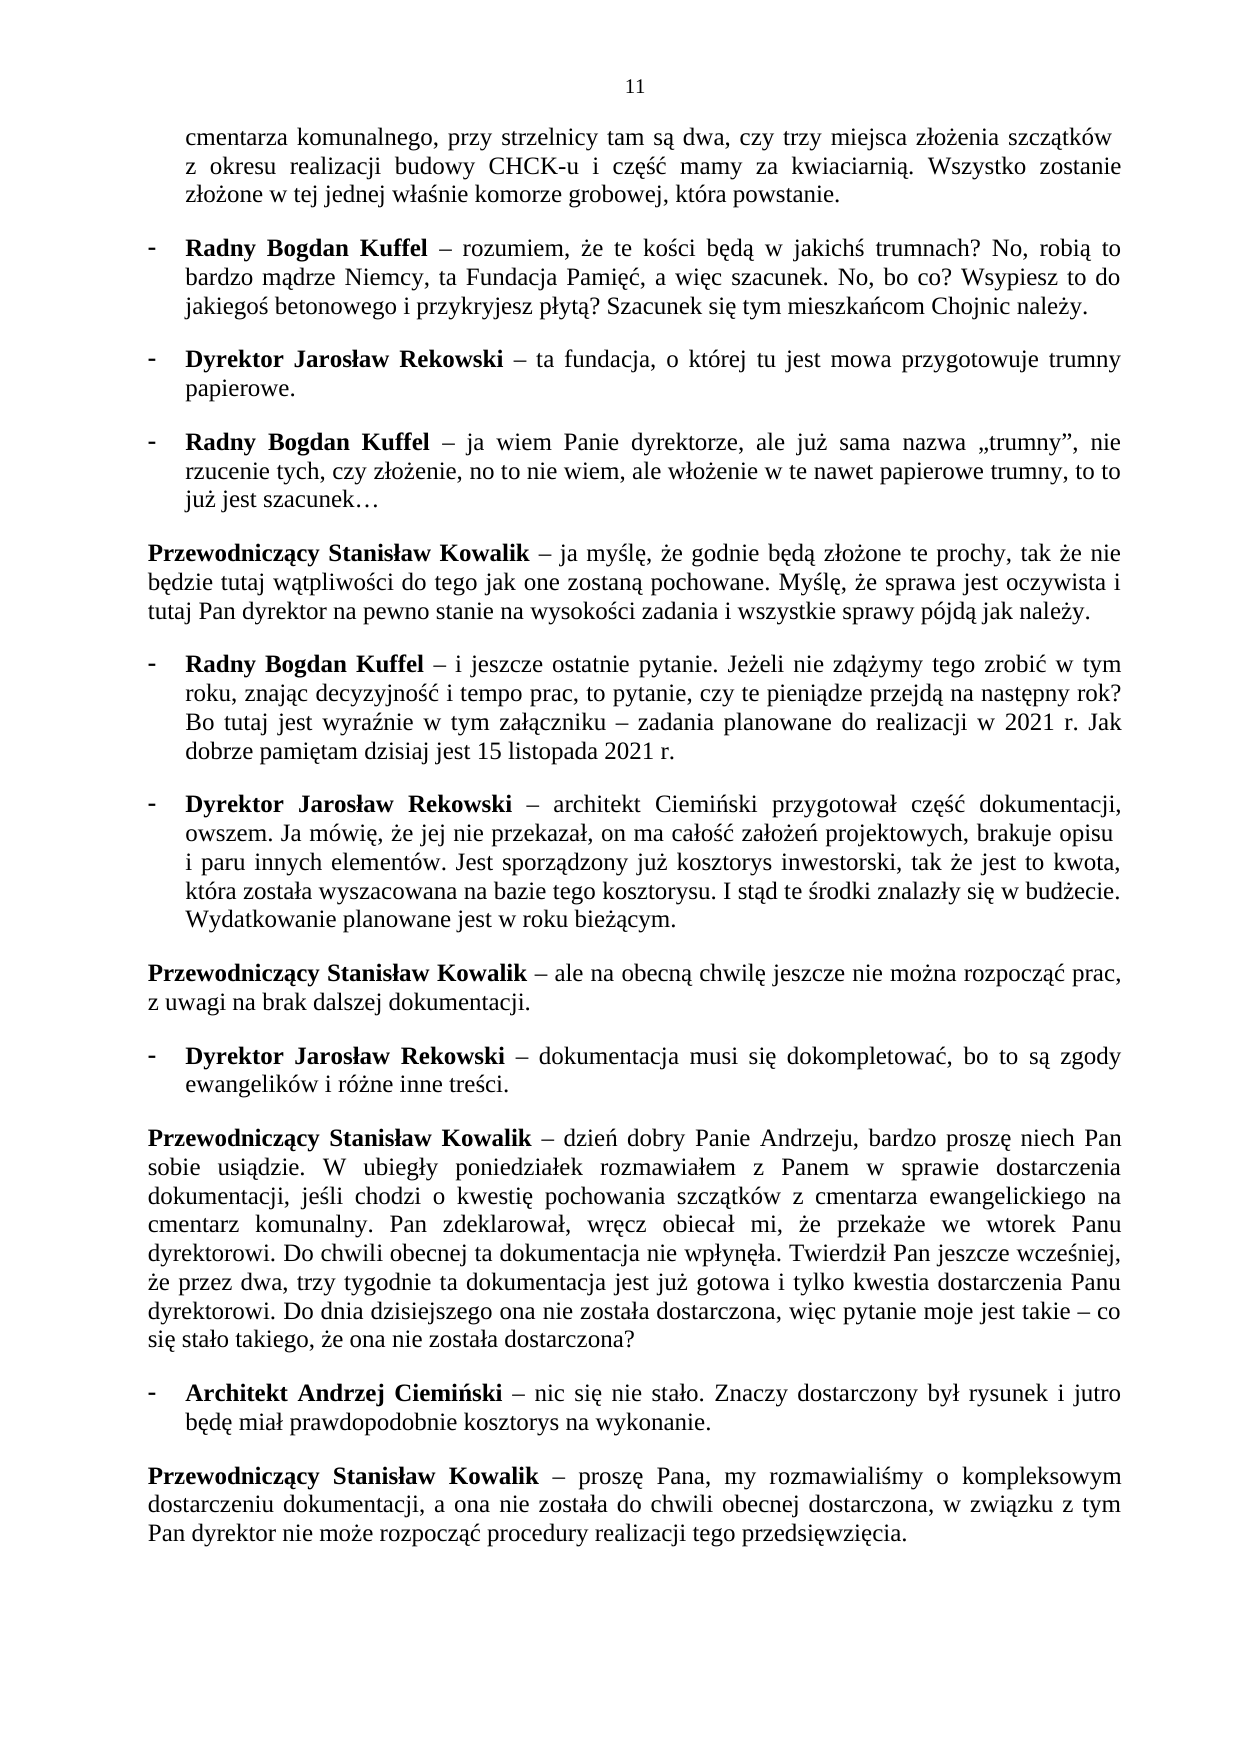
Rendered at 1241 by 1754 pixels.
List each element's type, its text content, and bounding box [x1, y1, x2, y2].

text Przewodniczący Stanisław Kowalik – proszę Pana, my rozmawialiśmy o kompleksowym dostarczeniu dokumentacji, a ona nie została do chwili obecnej dostarczona, w związku z tym Pan dyrektor nie może rozpocząć procedury realizacji tego przedsięwzięcia. [148, 1461, 1122, 1547]
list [148, 122, 1122, 208]
text Przewodniczący Stanisław Kowalik – ale na obecną chwilę jeszcze nie można rozpocząć prac, z uwagi na brak dalszej dokumentacji. [148, 958, 1122, 1016]
list Radny Bogdan Kuffel – i jeszcze ostatnie pytanie. Jeżeli nie zdążymy tego zrobić w tym roku, znając decyzyjność i tempo prac, to pytanie, czy te pieniądze przejdą na następny rok? Bo tutaj jest wyraźnie w tym załączniku – zadania planowane do realizacji w 2021 r. Jak dobrze pamiętam dzisiaj jest 15 listopada 2021 r. [148, 649, 1122, 764]
list Dyrektor Jarosław Rekowski – architekt Ciemiński przygotował część dokumentacji, owszem. Ja mówię, że jej nie przekazał, on ma całość założeń projektowych, brakuje opisu i paru innych elementów. Jest sporządzony już kosztorys inwestorski, tak że jest to kwota, która została wyszacowana na bazie tego kosztorysu. I stąd te środki znalazły się w budżecie. Wydatkowanie planowane jest w roku bieżącym. [148, 789, 1122, 933]
text Przewodniczący Stanisław Kowalik – ja myślę, że godnie będą złożone te prochy, tak że nie będzie tutaj wątpliwości do tego jak one zostaną pochowane. Myślę, że sprawa jest oczywista i tutaj Pan dyrektor na pewno stanie na wysokości zadania i wszystkie sprawy pójdą jak należy. [148, 538, 1122, 624]
list Radny Bogdan Kuffel – ja wiem Panie dyrektorze, ale już sama nazwa „trumny”, nie rzucenie tych, czy złożenie, no to nie wiem, ale włożenie w te nawet papierowe trumny, to to już jest szacunek… [148, 427, 1122, 513]
list Dyrektor Jarosław Rekowski – ta fundacja, o której tu jest mowa przygotowuje trumny papierowe. [148, 344, 1122, 402]
text Przewodniczący Stanisław Kowalik – dzień dobry Panie Andrzeju, bardzo proszę niech Pan sobie usiądzie. W ubiegły poniedziałek rozmawiałem z Panem w sprawie dostarczenia dokumentacji, jeśli chodzi o kwestię pochowania szczątków z cmentarza ewangelickiego na cmentarz komunalny. Pan zdeklarował, wręcz obiecał mi, że przekaże we wtorek Panu dyrektorowi. Do chwili obecnej ta dokumentacja nie wpłynęła. Twierdził Pan jeszcze wcześniej, że przez dwa, trzy tygodnie ta dokumentacja jest już gotowa i tylko kwestia dostarczenia Panu dyrektorowi. Do dnia dzisiejszego ona nie została dostarczona, więc pytanie moje jest takie – co się stało takiego, że ona nie została dostarczona? [148, 1123, 1122, 1353]
list Dyrektor Jarosław Rekowski – dokumentacja musi się dokompletować, bo to są zgody ewangelików i różne inne treści. [148, 1041, 1122, 1098]
list Radny Bogdan Kuffel – rozumiem, że te kości będą w jakichś trumnach? No, robią to bardzo mądrze Niemcy, ta Fundacja Pamięć, a więc szacunek. No, bo co? Wsypiesz to do jakiegoś betonowego i przykryjesz płytą? Szacunek się tym mieszkańcom Chojnic należy. [148, 233, 1122, 319]
list Architekt Andrzej Ciemiński – nic się nie stało. Znaczy dostarczony był rysunek i jutro będę miał prawdopodobnie kosztorys na wykonanie. [148, 1378, 1122, 1436]
